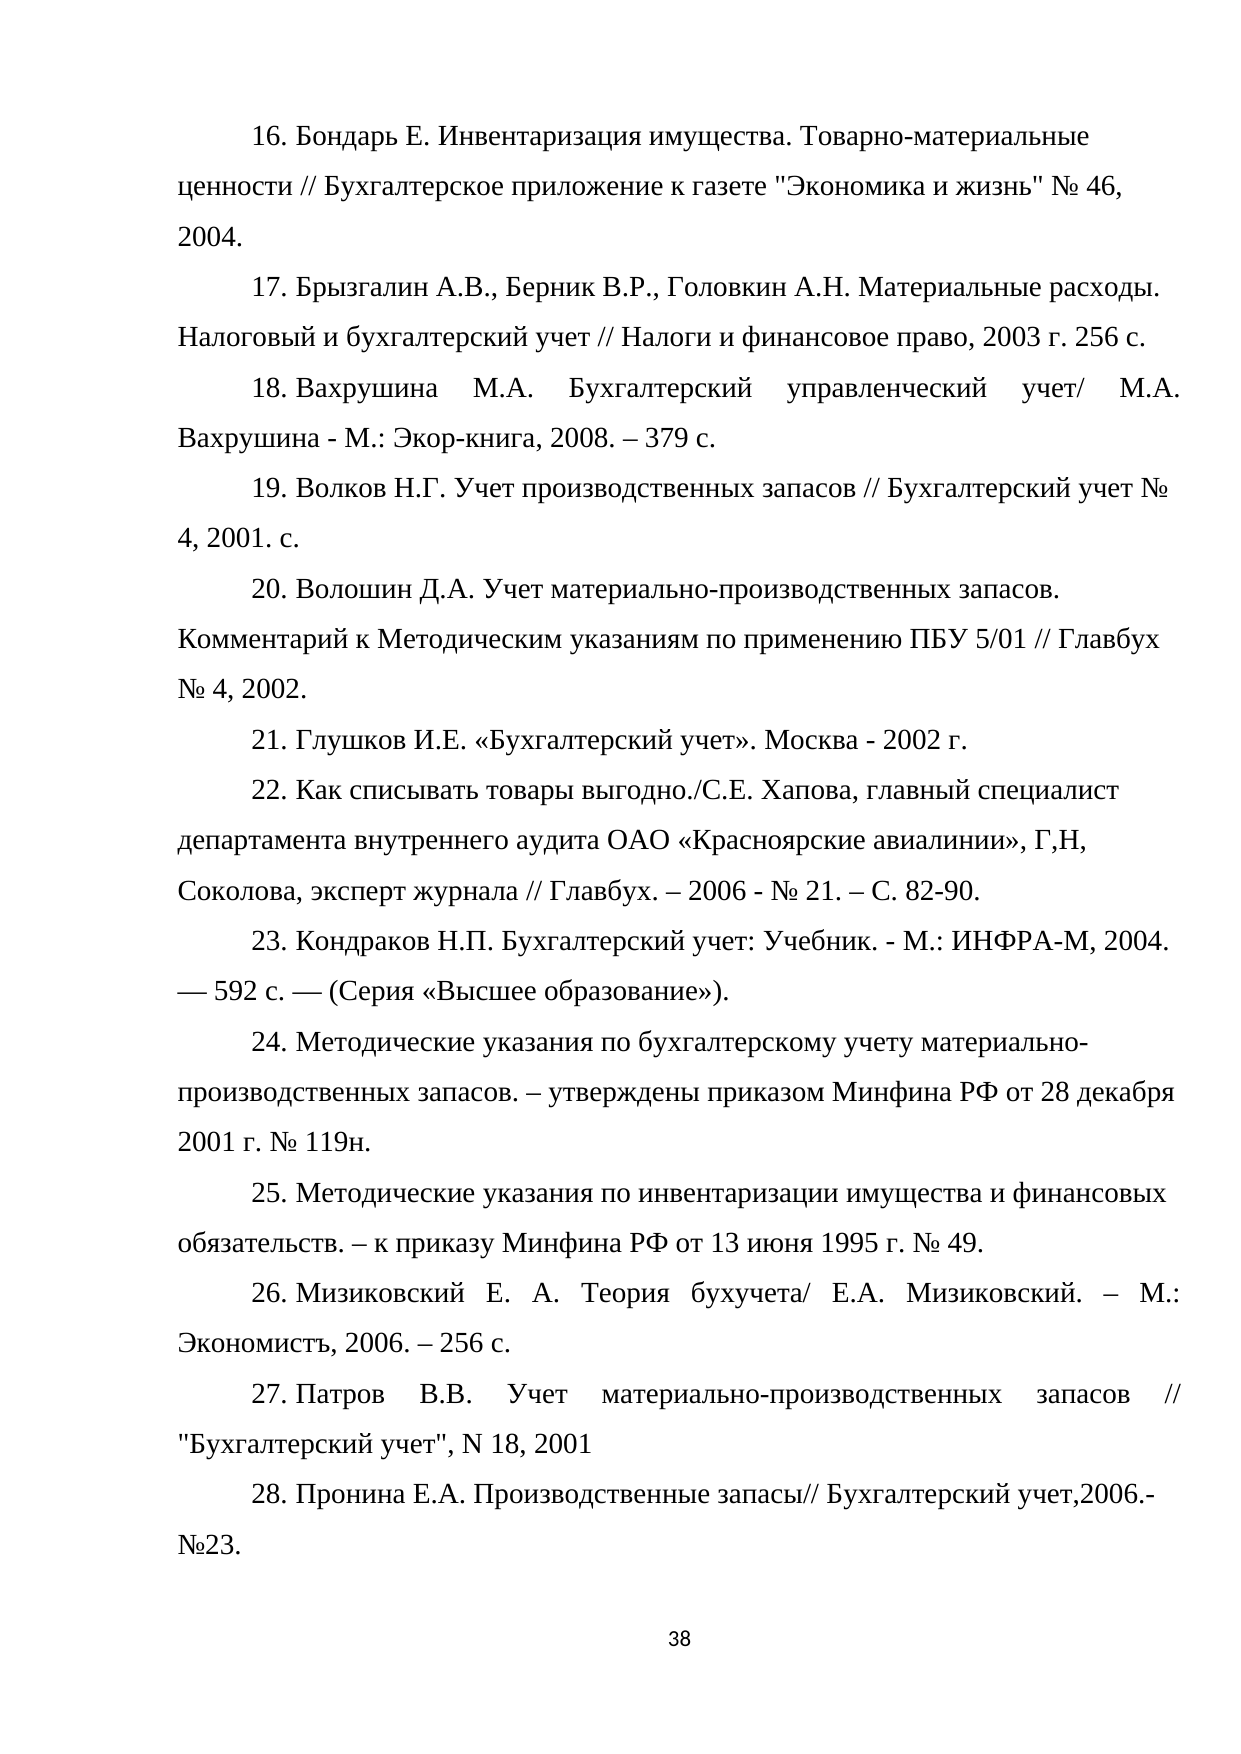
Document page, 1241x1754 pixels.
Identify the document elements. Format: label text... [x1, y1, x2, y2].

list Как списывать товары выгодно./С.Е. Хапова, главный специалист департамента внутреннего аудита ОАО «Красноярские авиалинии», Г,Н, Соколова, эксперт журнала // Главбух. – 2006 - № 21. – С. 82-90. [177, 772, 1181, 906]
list Глушков И.Е. «Бухгалтерский учет». Москва - 2002 г. [177, 722, 1181, 755]
list Мизиковский Е. А. Теория бухучета/ Е.А. Мизиковский. – М.: Экономистъ, 2006. – 256 с. [177, 1275, 1181, 1359]
list Брызгалин А.В., Берник В.Р., Головкин А.Н. Материальные расходы. Налоговый и бухгалтерский учет // Налоги и финансовое право, 2003 г. 256 с. [177, 269, 1181, 353]
list Пронина Е.А. Производственные запасы// Бухгалтерский учет,2006.- №23. [177, 1477, 1181, 1560]
list Методические указания по инвентаризации имущества и финансовых обязательств. – к приказу Минфина РФ от 13 июня 1995 г. № 49. [177, 1175, 1181, 1258]
list Патров В.В. Учет материально-производственных запасов // "Бухгалтерский учет", N 18, 2001 [177, 1376, 1181, 1460]
list Волошин Д.А. Учет материально-производственных запасов. Комментарий к Методическим указаниям по применению ПБУ 5/01 // Главбух № 4, 2002. [177, 571, 1181, 705]
list Вахрушина М.А. Бухгалтерский управленческий учет/ М.А. Вахрушина - М.: Экор-книга, 2008. – 379 с. [177, 370, 1181, 453]
list Методические указания по бухгалтерскому учету материально-производственных запасов. – утверждены приказом Минфина РФ от 28 декабря 2001 г. № 119н. [177, 1024, 1181, 1158]
list Волков Н.Г. Учет производственных запасов // Бухгалтерский учет № 4, 2001. с. [177, 470, 1181, 554]
list Бондарь Е. Инвентаризация имущества. Товарно-материальные ценности // Бухгалтерское приложение к газете "Экономика и жизнь" № 46, 2004. [177, 118, 1181, 252]
list Кондраков Н.П. Бухгалтерский учет: Учебник. - М.: ИНФРА-М, 2004. — 592 с. — (Серия «Высшее образование»). [177, 923, 1181, 1007]
